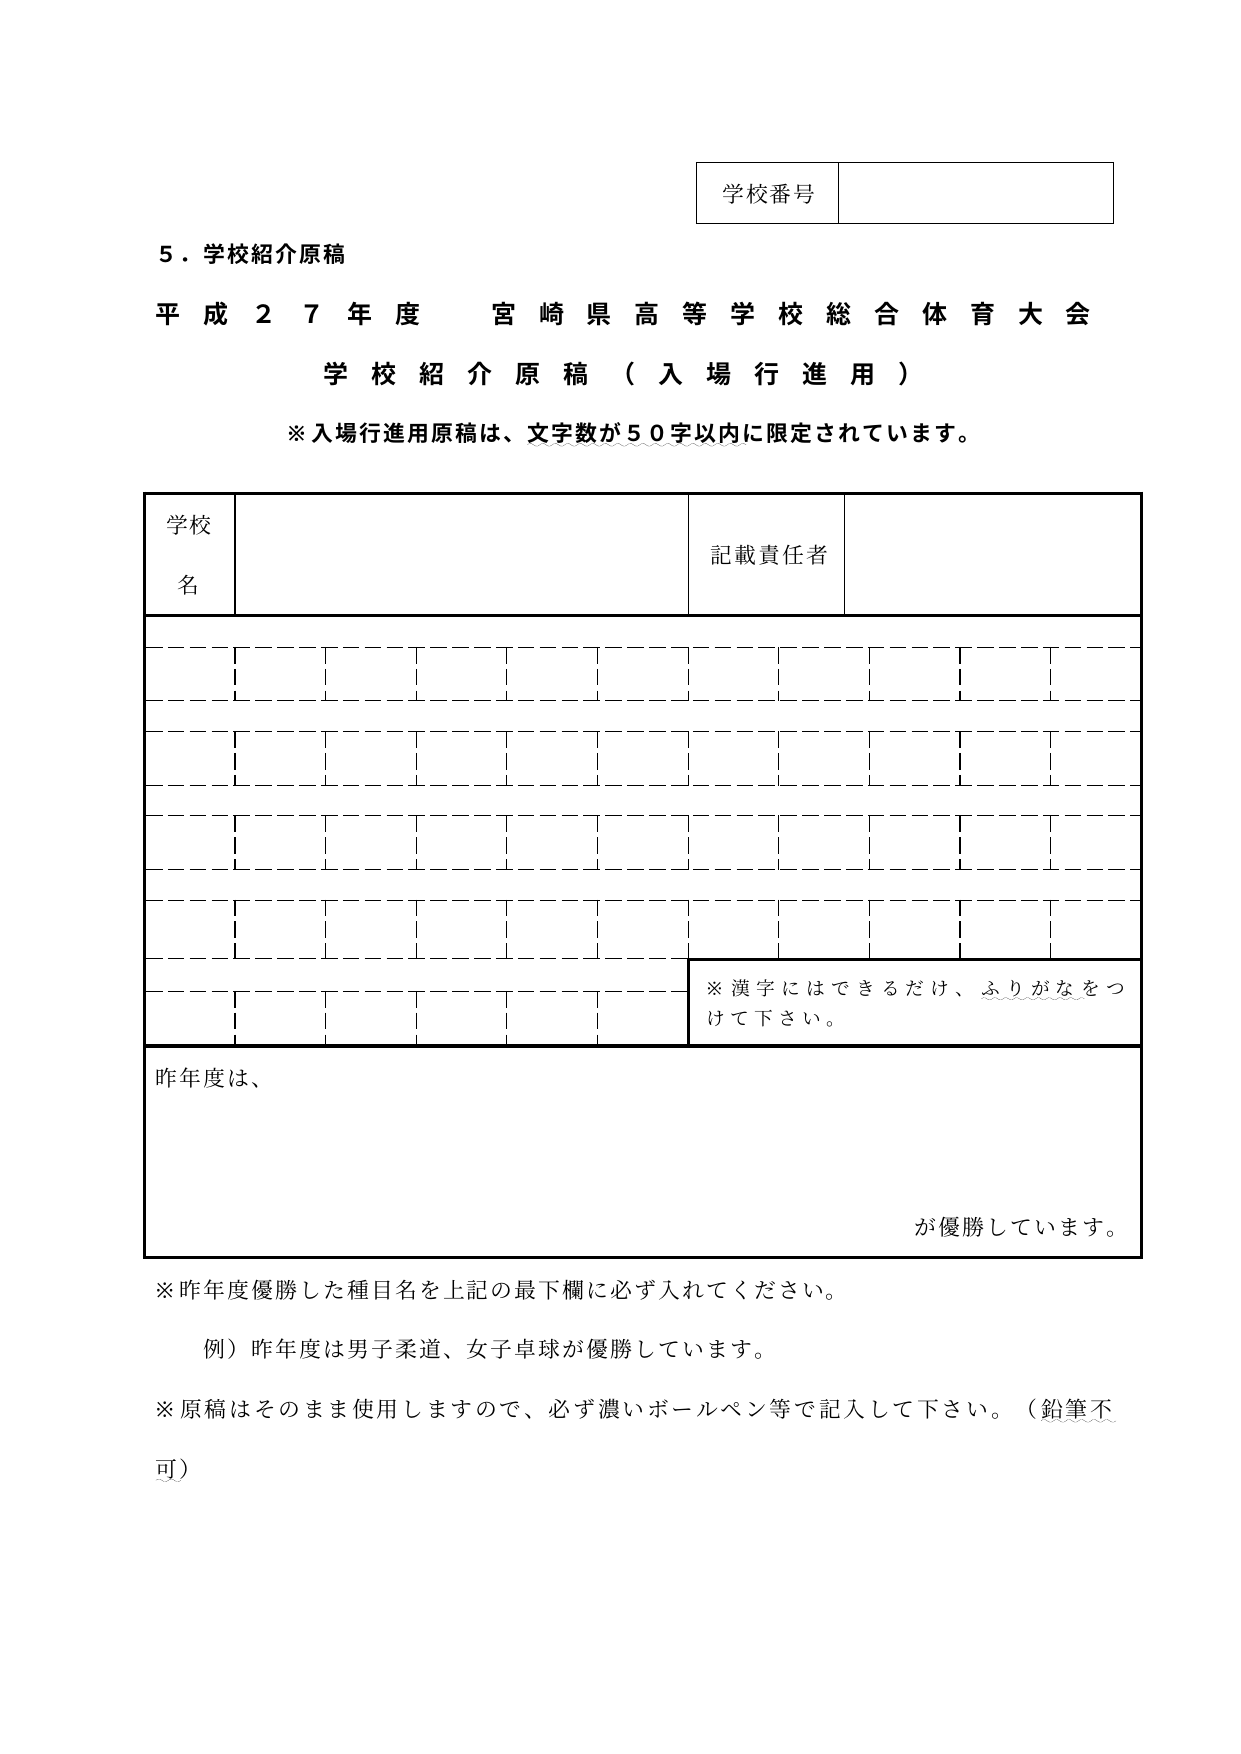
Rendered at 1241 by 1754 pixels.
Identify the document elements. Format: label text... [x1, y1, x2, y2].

table_cell [507, 900, 597, 958]
table_cell [326, 991, 416, 1044]
table_cell [235, 900, 326, 958]
table_cell [960, 900, 1051, 958]
table_cell [960, 647, 1051, 700]
table_cell [1051, 900, 1140, 958]
table_cell [869, 647, 960, 700]
table_cell [507, 731, 597, 784]
table_cell [688, 815, 779, 869]
table_cell [416, 647, 507, 700]
table_cell [507, 991, 597, 1044]
table_cell [598, 731, 688, 784]
table_cell [235, 991, 326, 1044]
table_cell [416, 815, 507, 869]
table_cell [688, 731, 779, 784]
text 例）昨年度は男子柔道、女子卓球が優勝しています。 [156, 1319, 1114, 1378]
table_cell [869, 900, 960, 958]
table_cell [146, 785, 1140, 815]
table_cell [416, 900, 507, 958]
table_cell [146, 869, 1140, 899]
table_cell [146, 731, 235, 784]
table_header [839, 163, 1113, 222]
text 平成２７年度 宮崎県高等学校総合体育大会 学校紹介原稿（入場行進用） [156, 283, 1114, 402]
table_cell [779, 647, 869, 700]
table_cell [326, 731, 416, 784]
table_header 学校名 [146, 495, 234, 614]
table_header [236, 495, 688, 614]
table_header 記載責任者 [689, 495, 844, 614]
table_cell [688, 647, 779, 700]
table_cell [1051, 731, 1140, 784]
table_header [845, 495, 1140, 614]
table_cell [688, 900, 779, 958]
table_cell [416, 991, 507, 1044]
table_cell [235, 731, 326, 784]
table_cell [146, 700, 1140, 731]
text ５．学校紹介原稿 [156, 223, 1114, 283]
table_cell ※漢字にはできるだけ、ふりがなをつけて下さい。 [690, 961, 1140, 1044]
table_cell [779, 815, 869, 869]
table_cell [598, 815, 688, 869]
table_cell [146, 991, 235, 1044]
table_cell [598, 991, 687, 1044]
table_cell [235, 647, 326, 700]
table_cell [960, 731, 1051, 784]
table_cell [146, 617, 1140, 647]
table_cell [1051, 815, 1140, 869]
table_cell 昨年度は、 が優勝しています。 [146, 1048, 1140, 1256]
table_cell [598, 647, 688, 700]
table_cell [146, 815, 235, 869]
table_cell [869, 731, 960, 784]
table_cell [598, 900, 688, 958]
table_cell [779, 900, 869, 958]
table_cell [507, 647, 597, 700]
table_cell [146, 958, 687, 991]
table_cell [146, 647, 235, 700]
table_cell [507, 815, 597, 869]
table_cell [779, 731, 869, 784]
table_header 学校番号 [697, 163, 838, 222]
table_cell [960, 815, 1051, 869]
table_cell [416, 731, 507, 784]
table_cell [869, 815, 960, 869]
table_cell [235, 815, 326, 869]
table_cell [326, 900, 416, 958]
table_cell [146, 900, 235, 958]
table_cell [326, 647, 416, 700]
table_cell [1051, 647, 1140, 700]
text ※昨年度優勝した種目名を上記の最下欄に必ず入れてください。 [156, 1259, 1114, 1319]
table_cell [326, 815, 416, 869]
text ※原稿はそのまま使用しますので、必ず濃いボールペン等で記入して下さい。（鉛筆不可） [156, 1378, 1114, 1497]
text ※入場行進用原稿は、文字数が５０字以内に限定されています。 [156, 402, 1114, 462]
